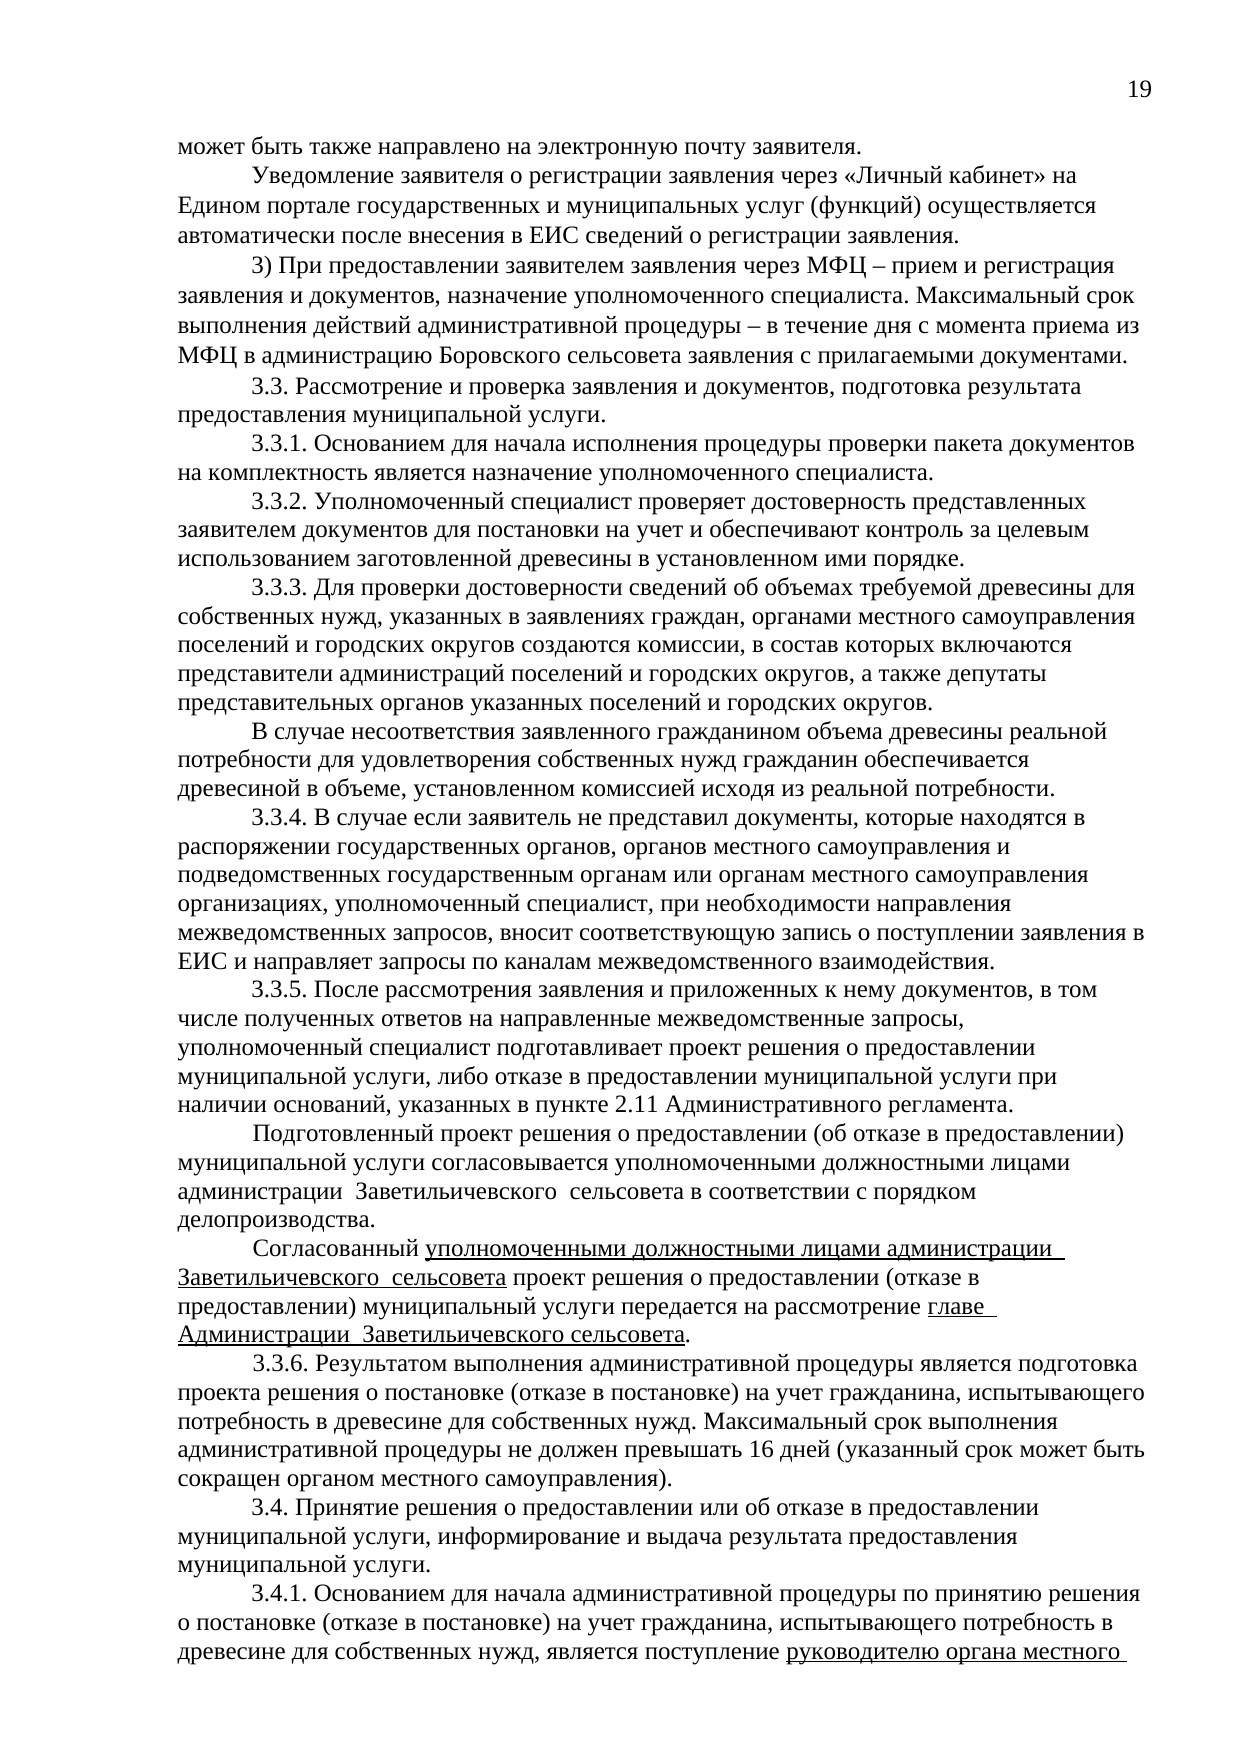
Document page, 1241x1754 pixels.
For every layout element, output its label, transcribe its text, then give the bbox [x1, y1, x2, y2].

text 3.4. Принятие решения о предоставлении или об отказе в предоставлении муниципальной услуги, информирование и выдача результата предоставления муниципальной услуги. [177, 1492, 1152, 1578]
text 3) При предоставлении заявителем заявления через МФЦ – прием и регистрация заявления и документов, назначение уполномоченного специалиста. Максимальный срок выполнения действий административной процедуры – в течение дня с момента приема из МФЦ в администрацию Боровского сельсовета заявления с прилагаемыми документами. [177, 250, 1152, 369]
text 3.3.4. В случае если заявитель не представил документы, которые находятся в распоряжении государственных органов, органов местного самоуправления и подведомственных государственным органам или органам местного самоуправления организациях, уполномоченный специалист, при необходимости направления межведомственных запросов, вносит соответствующую запись о поступлении заявления в ЕИС и направляет запросы по каналам межведомственного взаимодействия. [177, 802, 1152, 974]
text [177, 131, 1152, 160]
text 3.3.1. Основанием для начала исполнения процедуры проверки пакета документов на комплектность является назначение уполномоченного специалиста. [177, 428, 1152, 486]
text 3.3.3. Для проверки достоверности сведений об объемах требуемой древесины для собственных нужд, указанных в заявлениях граждан, органами местного самоуправления поселений и городских округов создаются комиссии, в состав которых включаются представители администраций поселений и городских округов, а также депутаты представительных органов указанных поселений и городских округов. [177, 572, 1152, 716]
text Подготовленный проект решения о предоставлении (об отказе в предоставлении) муниципальной услуги согласовывается уполномоченными должностными лицами администрации Заветильичевского сельсовета в соответствии с порядком делопроизводства. [177, 1118, 1152, 1233]
text 3.3.5. После рассмотрения заявления и приложенных к нему документов, в том числе полученных ответов на направленные межведомственные запросы, уполномоченный специалист подготавливает проект решения о предоставлении муниципальной услуги, либо отказе в предоставлении муниципальной услуги при наличии оснований, указанных в пункте 2.11 Административного регламента. [177, 974, 1152, 1118]
text В случае несоответствия заявленного гражданином объема древесины реальной потребности для удовлетворения собственных нужд гражданин обеспечивается древесиной в объеме, установленном комиссией исходя из реальной потребности. [177, 716, 1152, 802]
text Согласованный уполномоченными должностными лицами администрации Заветильичевского сельсовета проект решения о предоставлении (отказе в предоставлении) муниципальный услуги передается на рассмотрение главе Администрации Заветильичевского сельсовета. [177, 1233, 1152, 1348]
text 3.3.2. Уполномоченный специалист проверяет достоверность представленных заявителем документов для постановки на учет и обеспечивают контроль за целевым использованием заготовленной древесины в установленном ими порядке. [177, 486, 1152, 572]
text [177, 1578, 1152, 1664]
text 3.3. Рассмотрение и проверка заявления и документов, подготовка результата предоставления муниципальной услуги. [177, 371, 1152, 428]
text 3.3.6. Результатом выполнения административной процедуры является подготовка проекта решения о постановке (отказе в постановке) на учет гражданина, испытывающего потребность в древесине для собственных нужд. Максимальный срок выполнения административной процедуры не должен превышать 16 дней (указанный срок может быть сокращен органом местного самоуправления). [177, 1348, 1152, 1492]
text Уведомление заявителя о регистрации заявления через «Личный кабинет» на Едином портале государственных и муниципальных услуг (функций) осуществляется автоматически после внесения в ЕИС сведений о регистрации заявления. [177, 160, 1152, 249]
